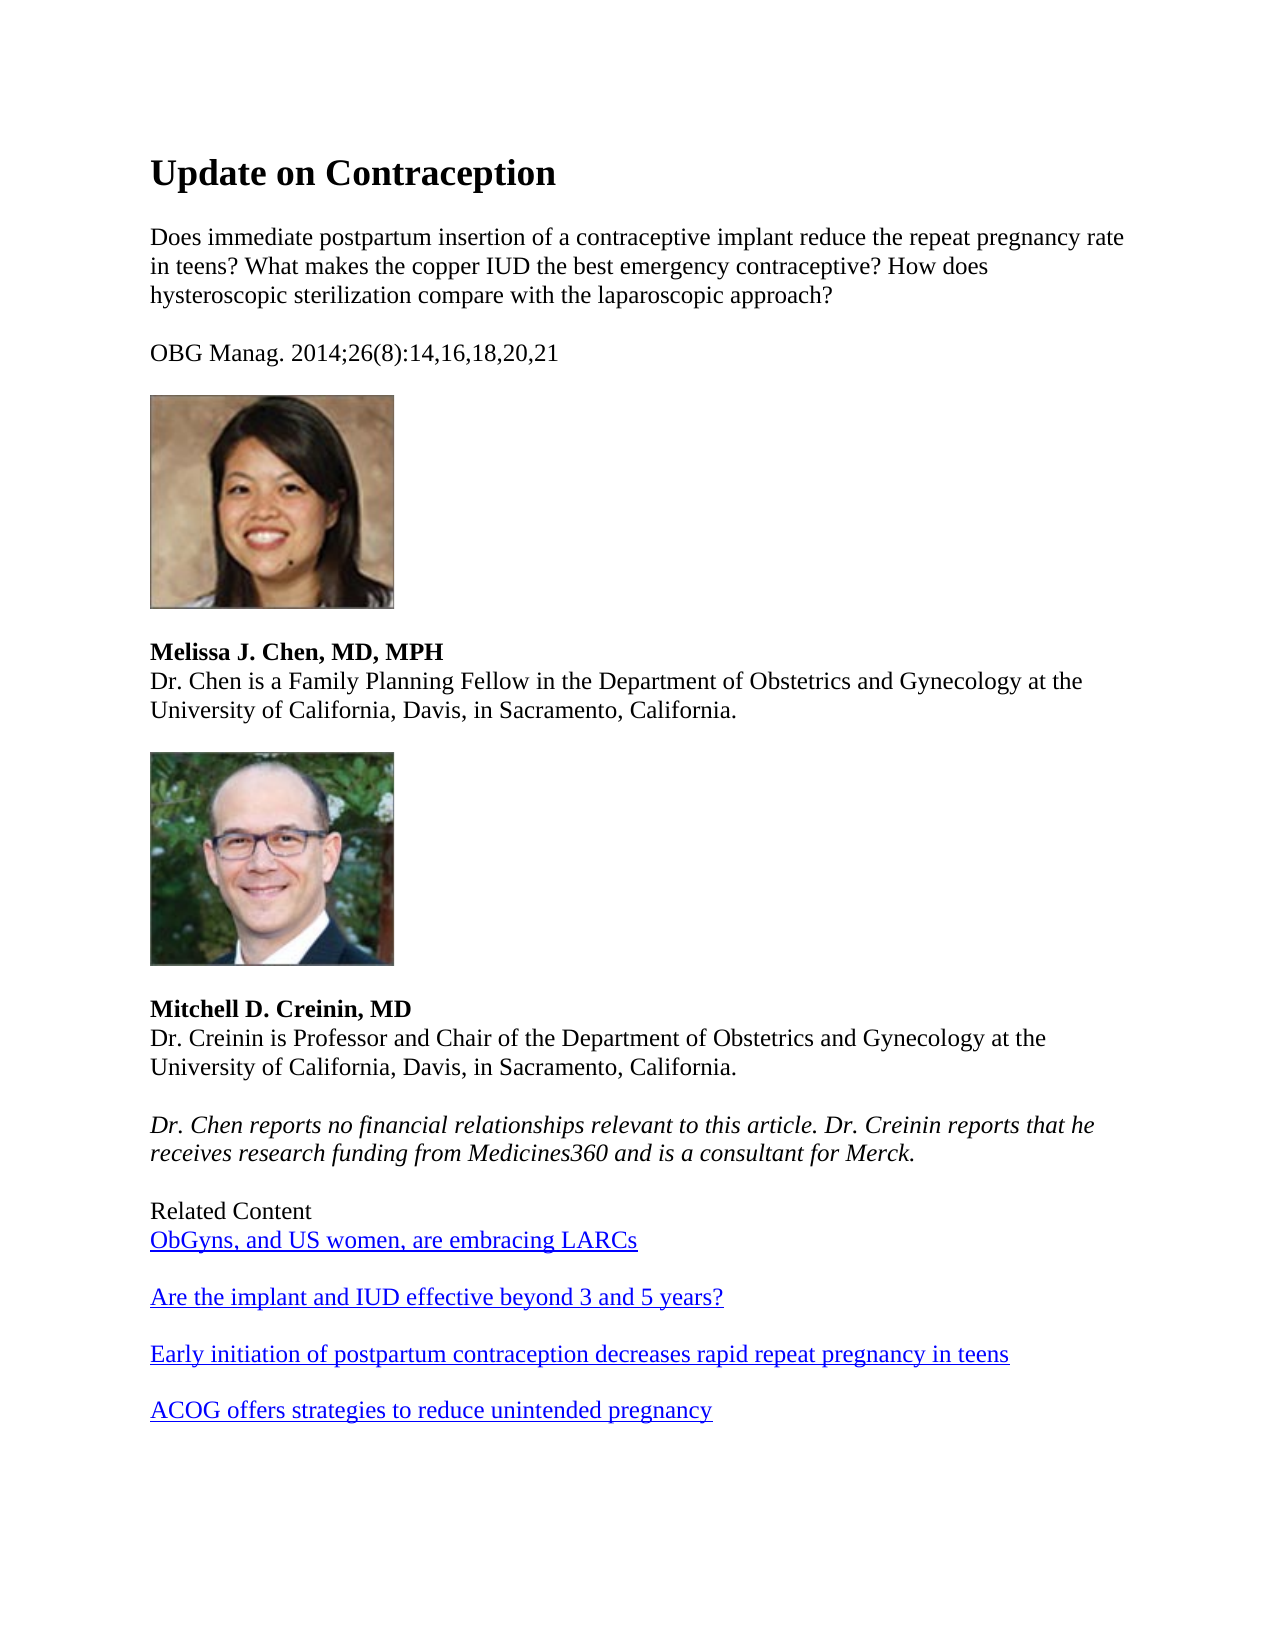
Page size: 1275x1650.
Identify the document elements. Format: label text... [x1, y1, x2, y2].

picture [150, 395, 395, 609]
text OBG Manag. 2014;26(8):14,16,18,20,21 [150, 338, 1125, 366]
text Does immediate postpartum insertion of a contraceptive implant reduce the repeat pregnancy rate in teens? What makes the copper IUD the best emergency contraceptive? How does hysteroscopic sterilization compare with the laparoscopic approach? [150, 222, 1125, 308]
text ACOG offers strategies to reduce unintended pregnancy [150, 1396, 1125, 1452]
text Are the implant and IUD effective beyond 3 and 5 years? [150, 1282, 1125, 1339]
text Early initiation of postpartum contraception decreases rapid repeat pregnancy in teens [150, 1339, 1125, 1396]
text Melissa J. Chen, MD, MPH Dr. Chen is a Family Planning Fellow in the Department of Obstetrics and Gynecology at the University of California, Davis, in Sacramento, California. [150, 637, 1125, 723]
text Update on Contraception [150, 150, 1125, 193]
text Dr. Chen reports no financial relationships relevant to this article. Dr. Creinin reports that he receives research funding from Medicines360 and is a consultant for Merck. [150, 1110, 1125, 1167]
text Related Content [150, 1196, 1125, 1225]
picture [150, 752, 395, 966]
text Mitchell D. Creinin, MD Dr. Creinin is Professor and Chair of the Department of Obstetrics and Gynecology at the University of California, Davis, in Sacramento, California. [150, 994, 1125, 1081]
text ObGyns, and US women, are embracing LARCs [150, 1225, 1125, 1282]
